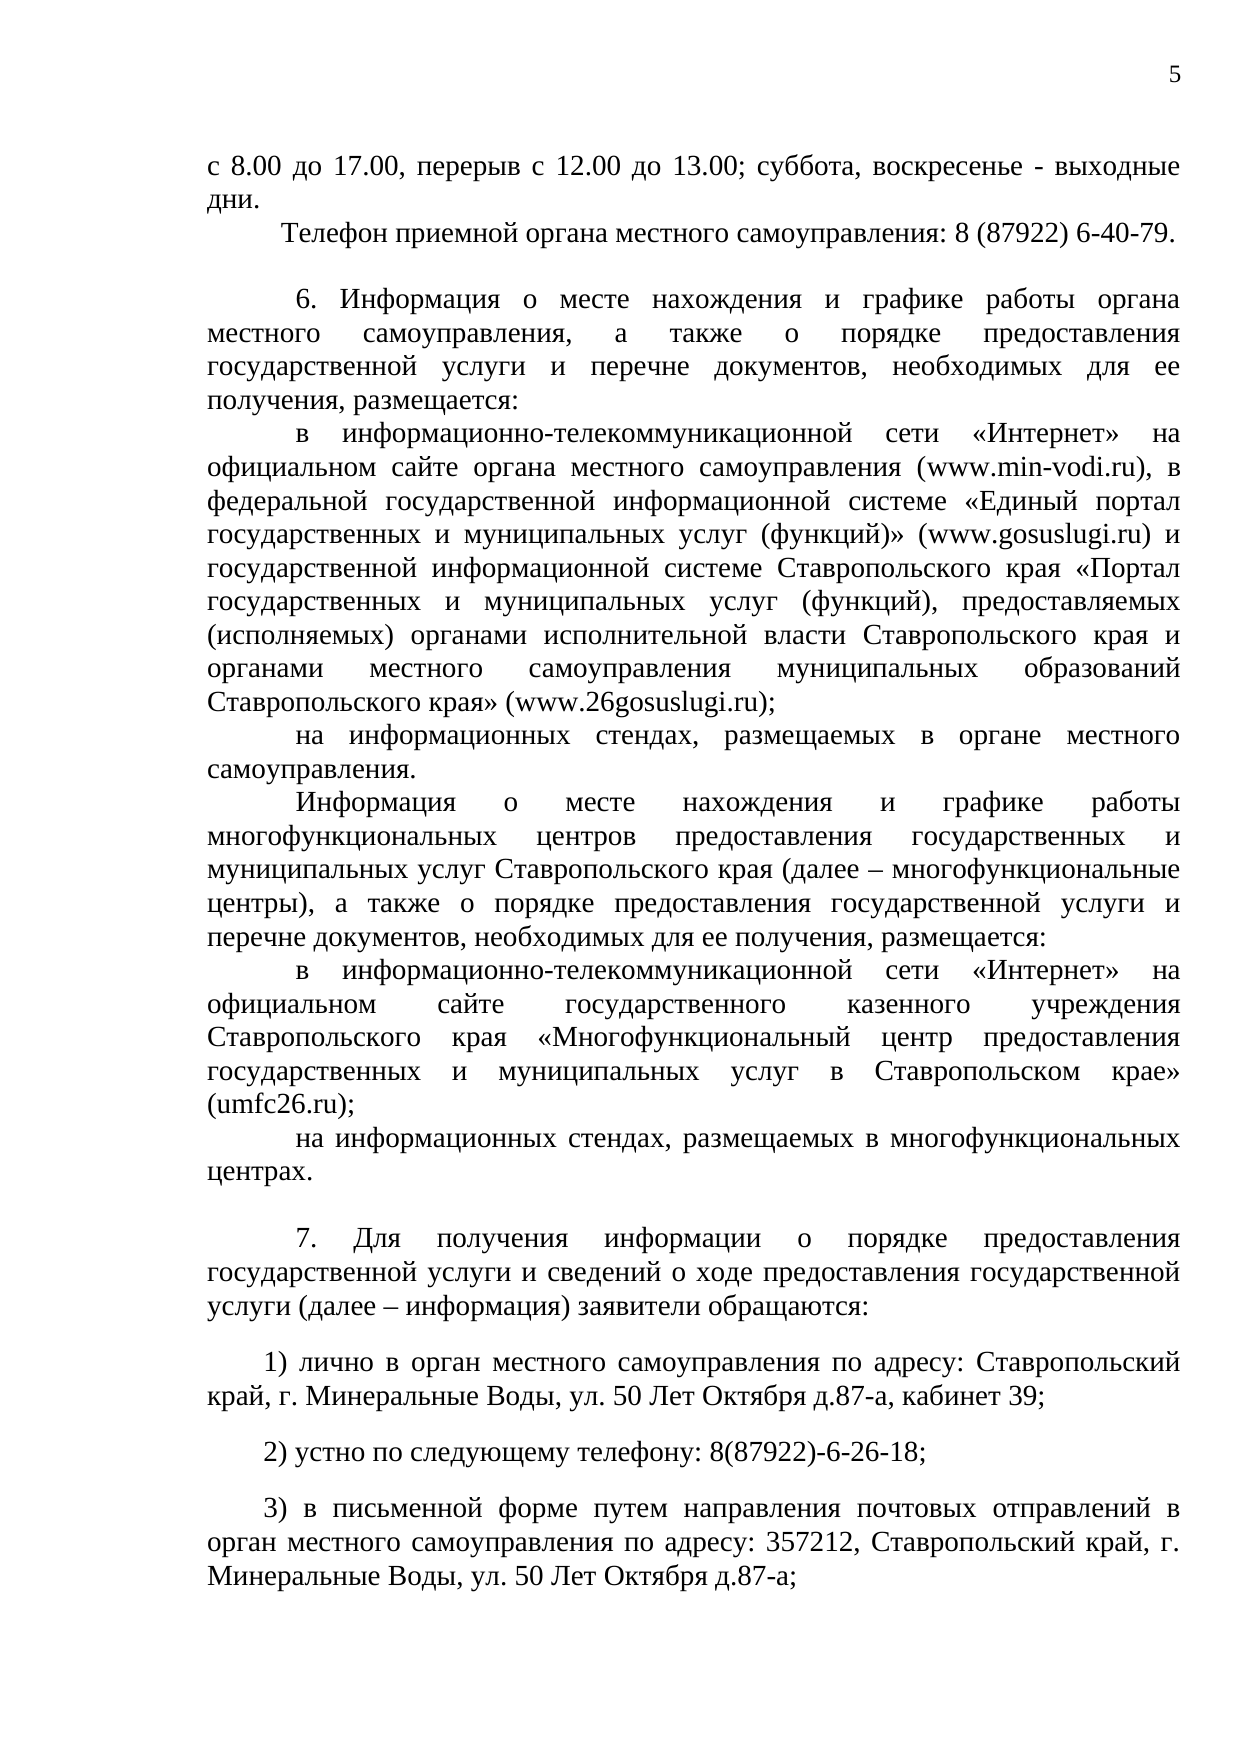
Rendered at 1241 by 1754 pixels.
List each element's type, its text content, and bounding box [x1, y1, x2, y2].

text Телефон приемной органа местного самоуправления: 8 (87922) 6-40-79. [207, 215, 1181, 248]
text 1) лично в орган местного самоуправления по адресу: Ставропольский край, г. Минеральные Воды, ул. 50 Лет Октября д.87-а, кабинет 39; [207, 1344, 1181, 1411]
text на информационных стендах, размещаемых в многофункциональных центрах. [207, 1120, 1181, 1187]
text Информация о месте нахождения и графике работы многофункциональных центров предоставления государственных и муниципальных услуг Ставропольского края (далее – многофункциональные центры), а также о порядке предоставления государственной услуги и перечне документов, необходимых для ее получения, размещается: [207, 784, 1181, 952]
text на информационных стендах, размещаемых в органе местного самоуправления. [207, 717, 1181, 784]
text в информационно-телекоммуникационной сети «Интернет» на официальном сайте государственного казенного учреждения Ставропольского края «Многофункциональный центр предоставления государственных и муниципальных услуг в Ставропольском крае» (umfc26.ru); [207, 952, 1181, 1120]
text в информационно-телекоммуникационной сети «Интернет» на официальном сайте органа местного самоуправления (www.min-vodi.ru), в федеральной государственной информационной системе «Единый портал государственных и муниципальных услуг (функций)» (www.gosuslugi.ru) и государственной информационной системе Ставропольского края «Портал государственных и муниципальных услуг (функций), предоставляемых (исполняемых) органами исполнительной власти Ставропольского края и органами местного самоуправления муниципальных образований Ставропольского края» (www.26gosuslugi.ru); [207, 416, 1181, 717]
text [207, 148, 1181, 215]
text 2) устно по следующему телефону: 8(87922)-6-26-18; [207, 1434, 1181, 1468]
text 7. Для получения информации о порядке предоставления государственной услуги и сведений о ходе предоставления государственной услуги (далее – информация) заявители обращаются: [207, 1221, 1181, 1321]
text 6. Информация о месте нахождения и графике работы органа местного самоуправления, а также о порядке предоставления государственной услуги и перечне документов, необходимых для ее получения, размещается: [207, 281, 1181, 416]
text 3) в письменной форме путем направления почтовых отправлений в орган местного самоуправления по адресу: 357212, Ставропольский край, г. Минеральные Воды, ул. 50 Лет Октября д.87-а; [207, 1491, 1181, 1591]
